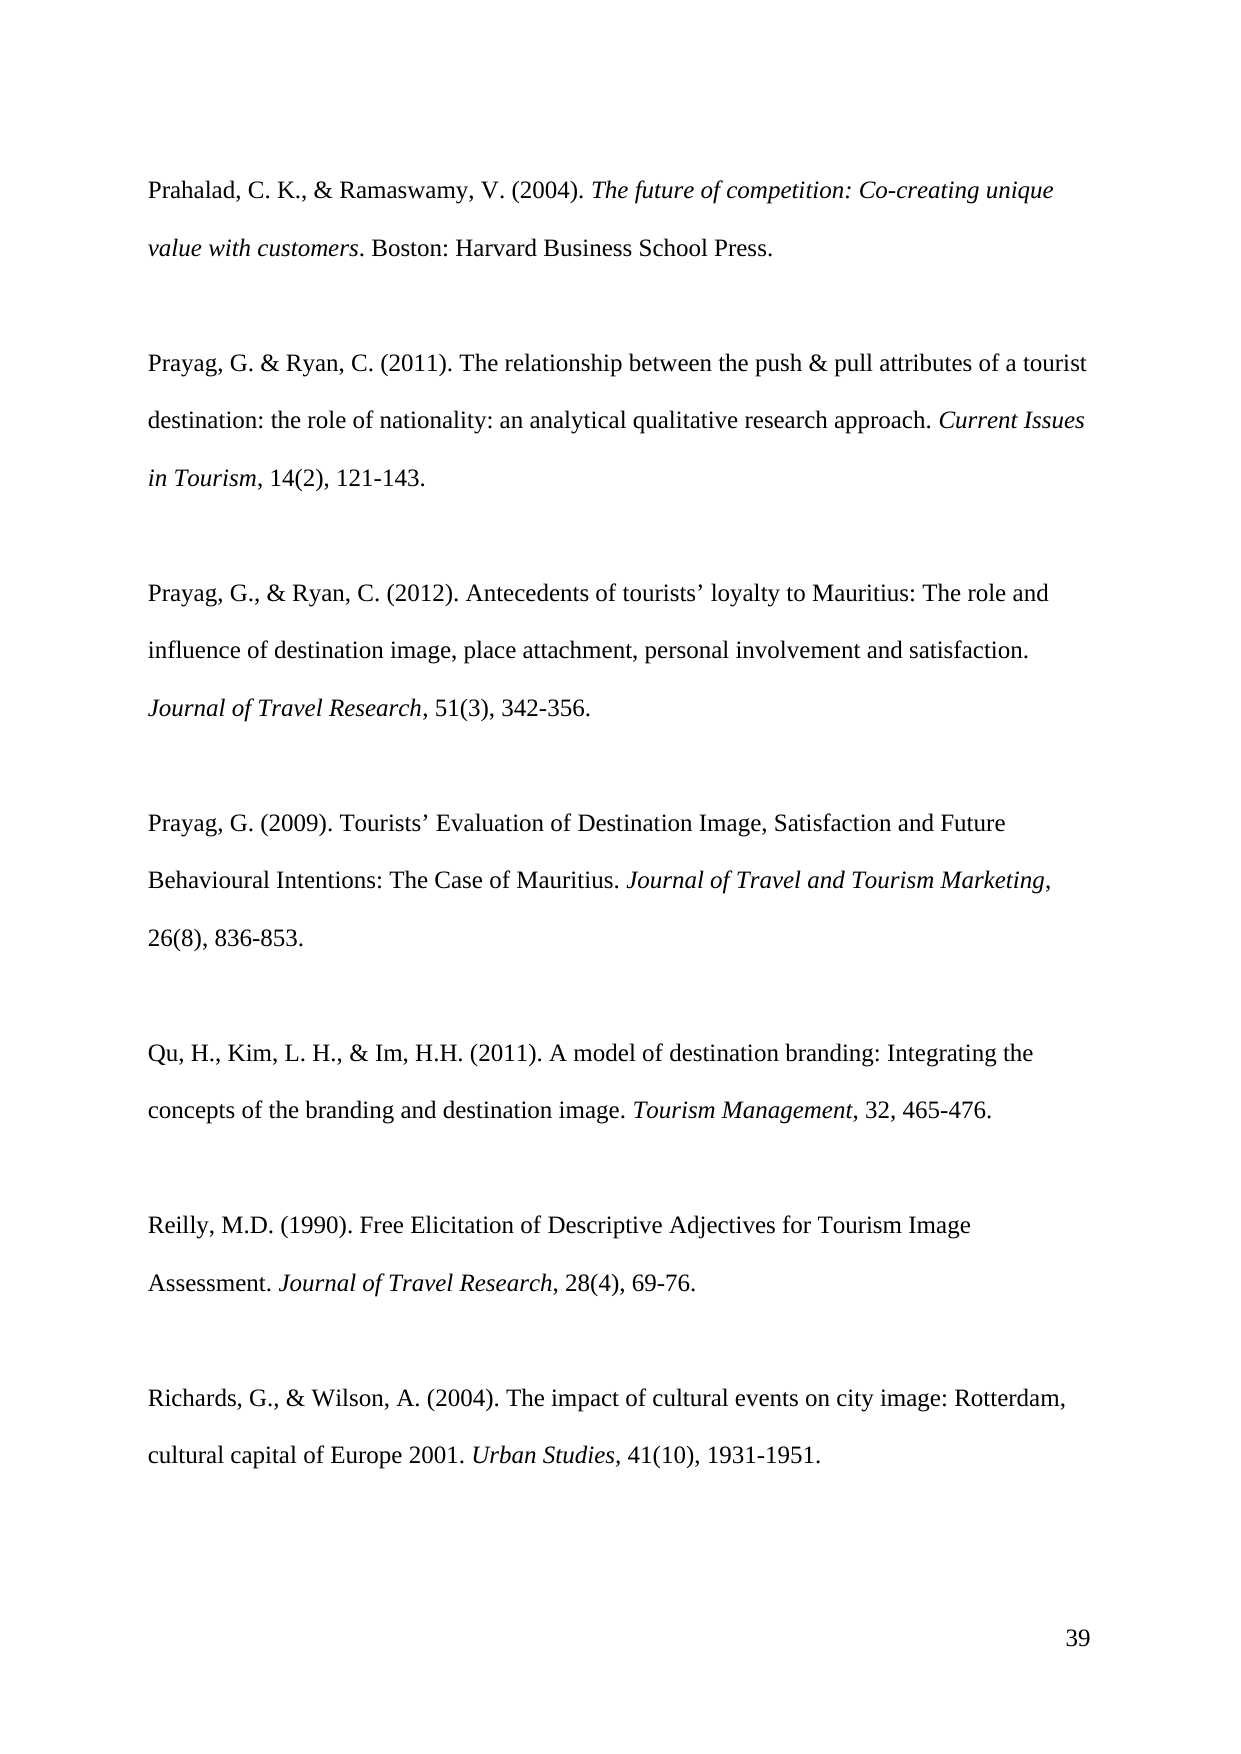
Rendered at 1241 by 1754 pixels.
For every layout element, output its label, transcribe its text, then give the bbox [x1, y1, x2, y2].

text Qu, H., Kim, L. H., & Im, H.H. (2011). A model of destination branding: Integrating the concepts of the branding and destination image. Tourism Management, 32, 465-476. [148, 1038, 1090, 1124]
text Prayag, G., & Ryan, C. (2012). Antecedents of tourists’ loyalty to Mauritius: The role and influence of destination image, place attachment, personal involvement and satisfaction. Journal of Travel Research, 51(3), 342-356. [148, 578, 1090, 722]
text Prayag, G. (2009). Tourists’ Evaluation of Destination Image, Satisfaction and Future Behavioural Intentions: The Case of Mauritius. Journal of Travel and Tourism Marketing, 26(8), 836-853. [148, 808, 1090, 952]
text Richards, G., & Wilson, A. (2004). The impact of cultural events on city image: Rotterdam, cultural capital of Europe 2001. Urban Studies, 41(10), 1931-1951. [148, 1383, 1090, 1469]
text Reilly, M.D. (1990). Free Elicitation of Descriptive Adjectives for Tourism Image Assessment. Journal of Travel Research, 28(4), 69-76. [148, 1211, 1090, 1297]
text Prahalad, C. K., & Ramaswamy, V. (2004). The future of competition: Co-creating unique value with customers. Boston: Harvard Business School Press. [148, 176, 1090, 262]
text Prayag, G. & Ryan, C. (2011). The relationship between the push & pull attributes of a tourist destination: the role of nationality: an analytical qualitative research approach. Current Issues in Tourism, 14(2), 121-143. [148, 348, 1090, 492]
